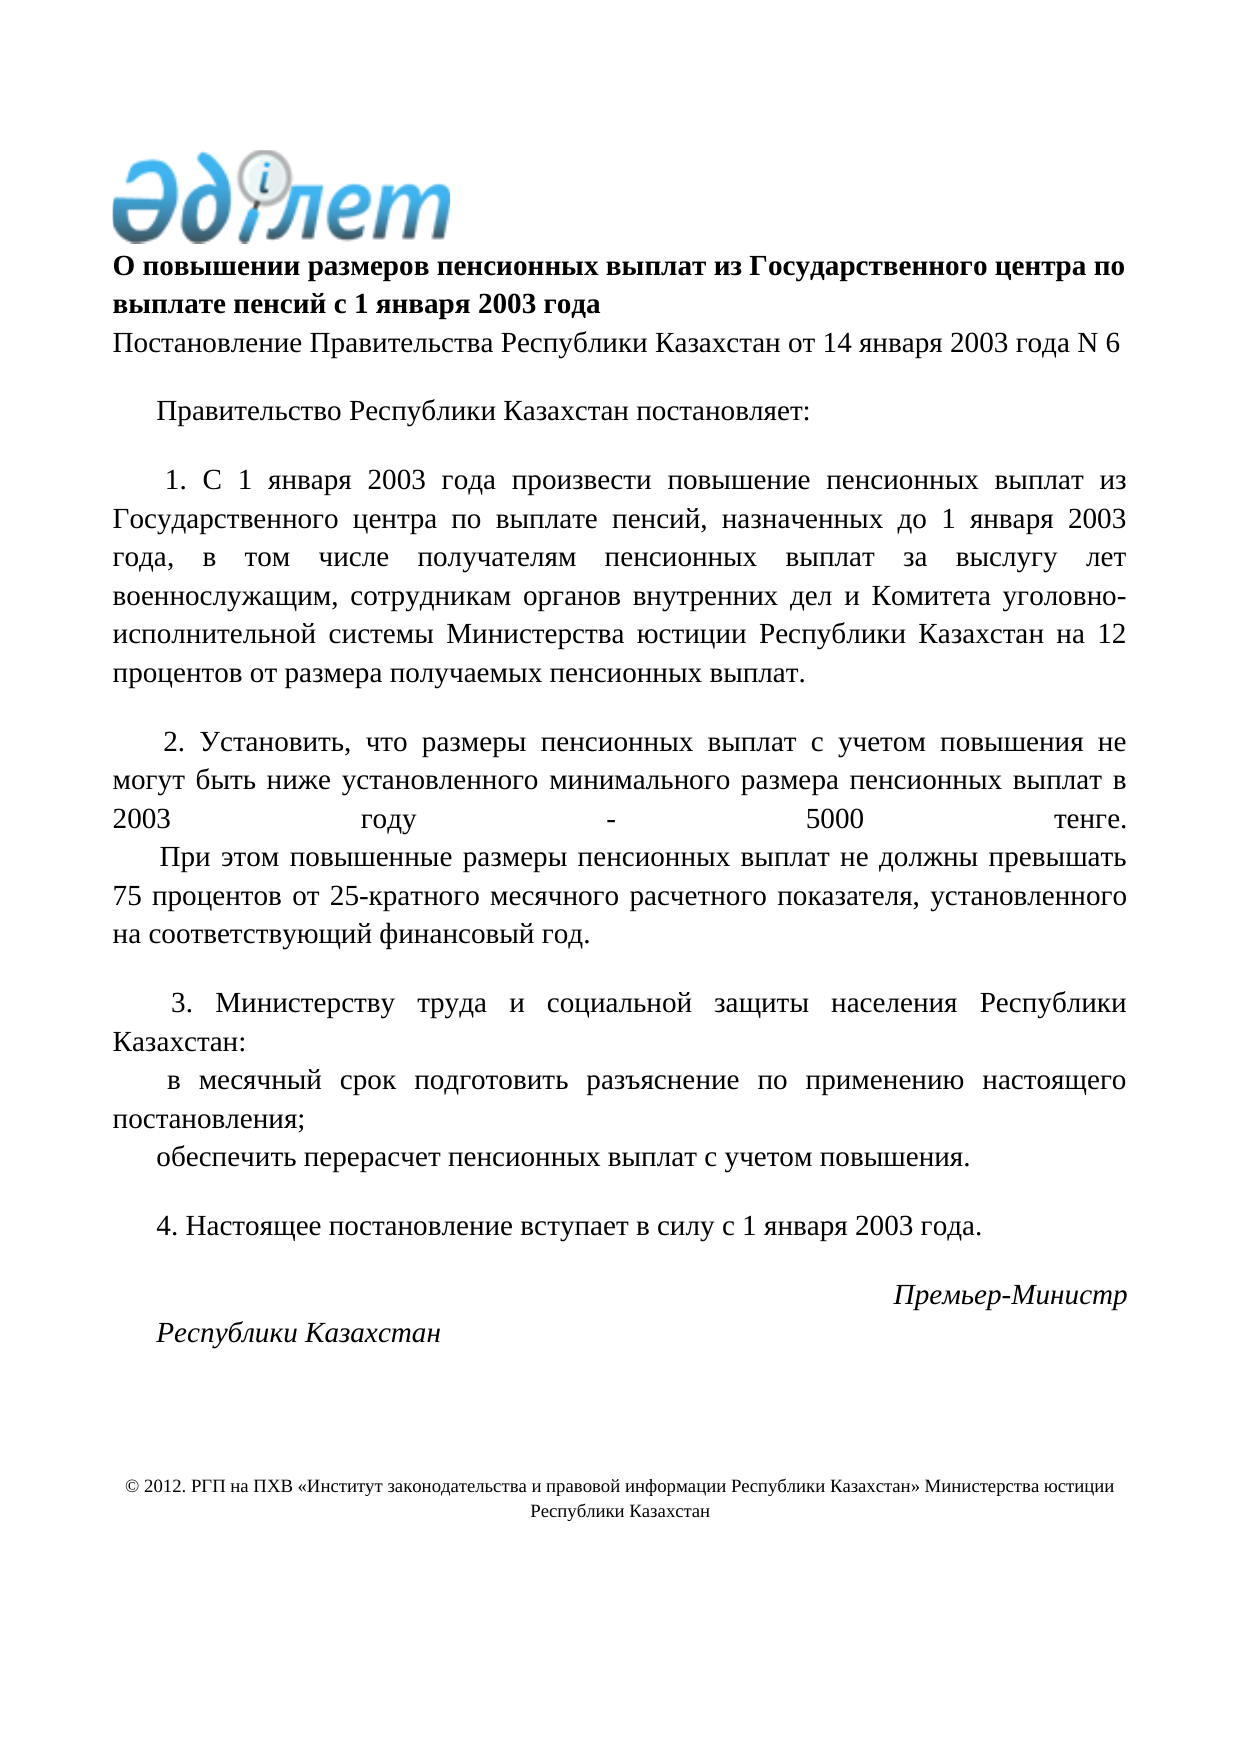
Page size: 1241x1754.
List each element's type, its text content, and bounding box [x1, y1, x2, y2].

text 1. С 1 января 2003 года произвести повышение пенсионных выплат из Государственного центра по выплате пенсий, назначенных до 1 января 2003 года, в том числе получателям пенсионных выплат за выслугу лет военнослужащим, сотрудникам органов внутренних дел и Комитета уголовно-исполнительной системы Министерства юстиции Республики Казахстан на 12 процентов от размера получаемых пенсионных выплат. [112, 462, 1128, 688]
text Постановление Правительства Республики Казахстан от 14 января 2003 года N 6 [112, 325, 1128, 358]
text 2. Установить, что размеры пенсионных выплат с учетом повышения не могут быть ниже установленного минимального размера пенсионных выплат в 2003 году - 5000 тенге. При этом повышенные размеры пенсионных выплат не должны превышать 75 процентов от 25-кратного месячного расчетного показателя, установленного на соответствующий финансовый год. [112, 724, 1128, 950]
text О повышении размеров пенсионных выплат из Государственного центра по выплате пенсий с 1 января 2003 года [112, 248, 1128, 320]
text © 2012. РГП на ПХВ «Институт законодательства и правовой информации Республики Казахстан» Министерства юстиции Республики Казахстан [112, 1475, 1128, 1521]
text 3. Министерству труда и социальной защиты населения Республики Казахстан: в месячный срок подготовить разъяснение по применению настоящего постановления; обеспечить перерасчет пенсионных выплат с учетом повышения. [112, 985, 1128, 1173]
text 4. Настоящее постановление вступает в силу с 1 января 2003 года. [112, 1208, 1128, 1242]
picture [112, 150, 451, 244]
text Правительство Республики Казахстан постановляет: [112, 393, 1128, 427]
text Премьер-Министр Республики Казахстан [112, 1277, 1128, 1349]
